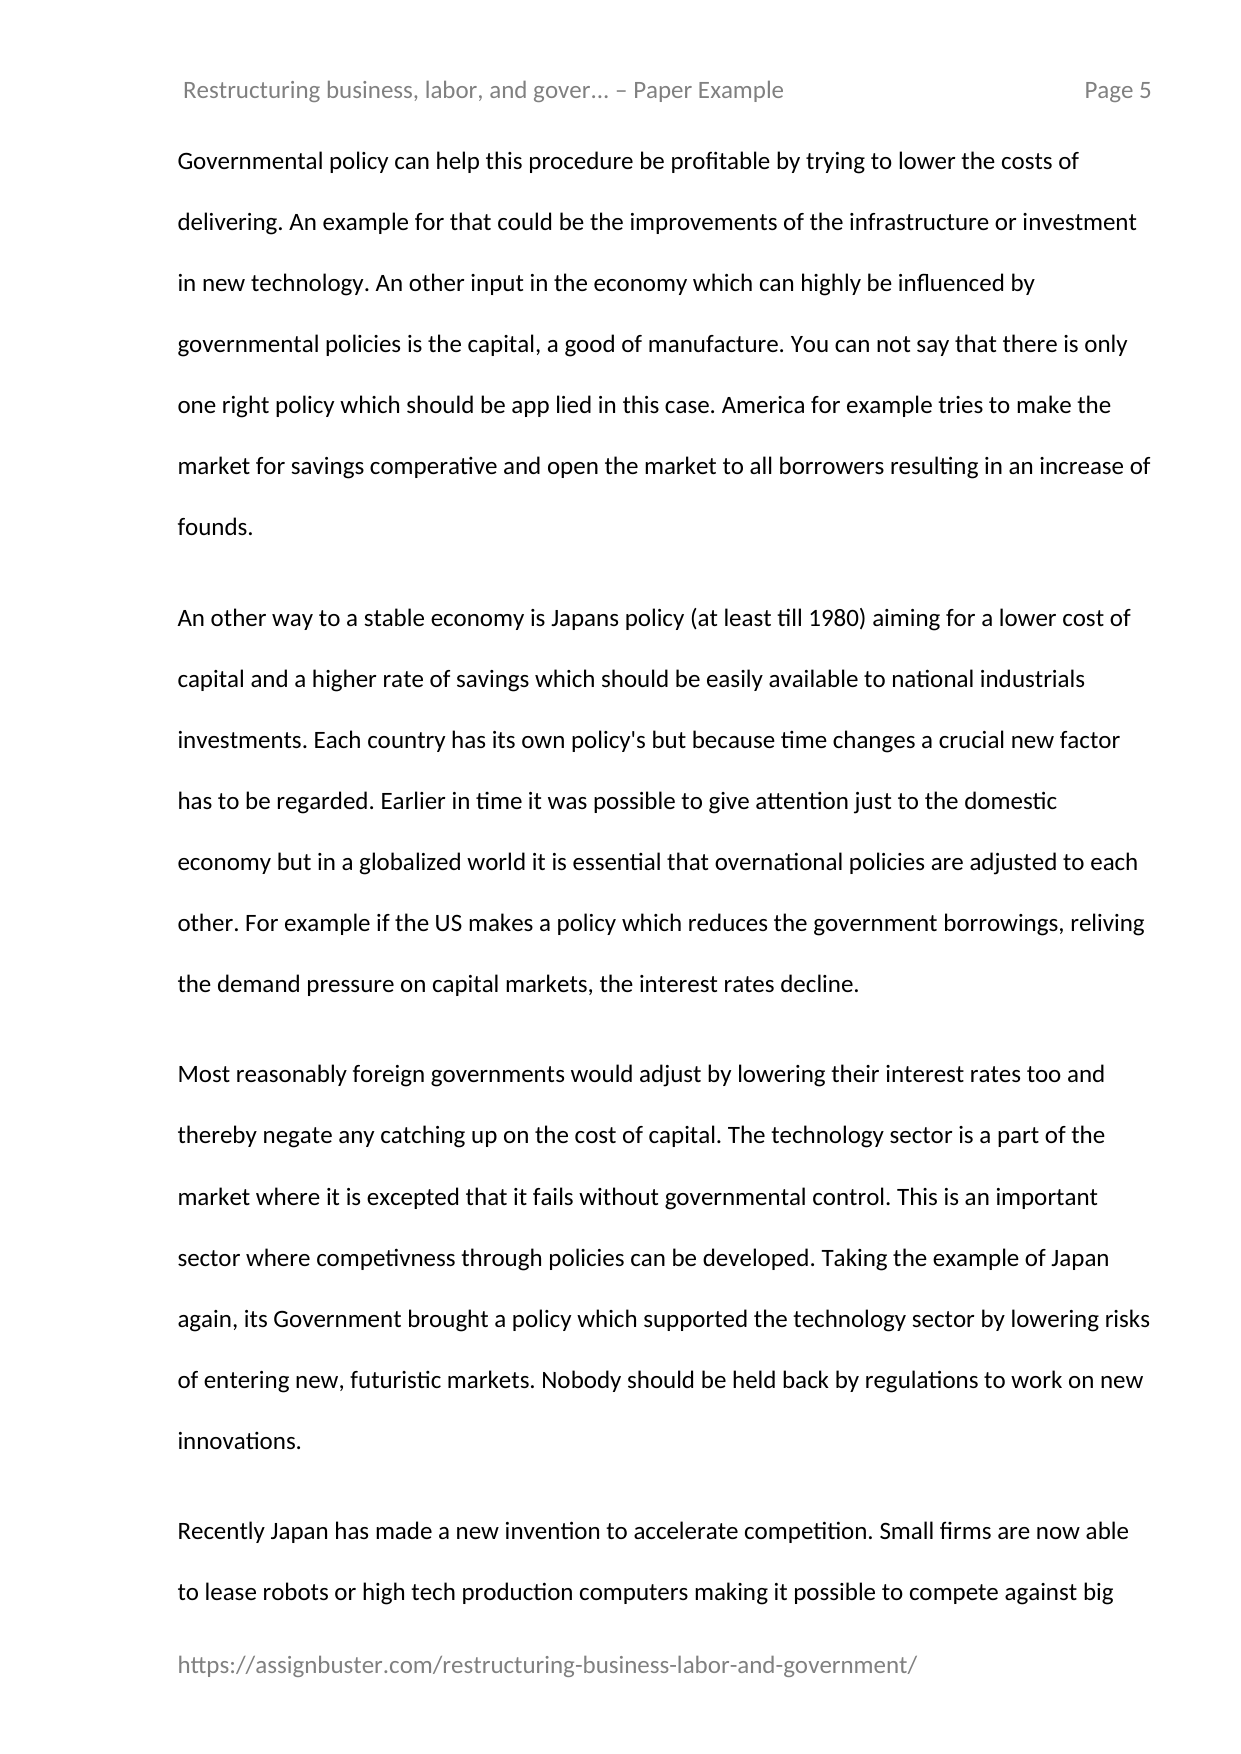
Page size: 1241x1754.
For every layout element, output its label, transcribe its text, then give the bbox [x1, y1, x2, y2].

text Most reasonably foreign governments would adjust by lowering their interest rates too and thereby negate any catching up on the cost of capital. The technology sector is a part of the market where it is excepted that it fails without governmental control. This is an important sector where competivness through policies can be developed. Taking the example of Japan again, its Government brought a policy which supported the technology sector by lowering risks of entering new, futuristic markets. Nobody should be held back by regulations to work on new innovations. [177, 1058, 1152, 1455]
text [177, 1515, 1152, 1607]
text Governmental policy can help this procedure be profitable by trying to lower the costs of delivering. An example for that could be the improvements of the infrastructure or investment in new technology. An other input in the economy which can highly be influenced by governmental policies is the capital, a good of manufacture. You can not say that there is only one right policy which should be app lied in this case. America for example tries to make the market for savings comperative and open the market to all borrowers resulting in an increase of founds. [177, 145, 1152, 542]
text An other way to a stable economy is Japans policy (at least till 1980) aiming for a lower cost of capital and a higher rate of savings which should be easily available to national industrials investments. Each country has its own policy's but because time changes a crucial new factor has to be regarded. Earlier in time it was possible to give attention just to the domestic economy but in a globalized world it is essential that overnational policies are adjusted to each other. For example if the US makes a policy which reduces the government borrowings, reliving the demand pressure on capital markets, the interest rates decline. [177, 602, 1152, 998]
